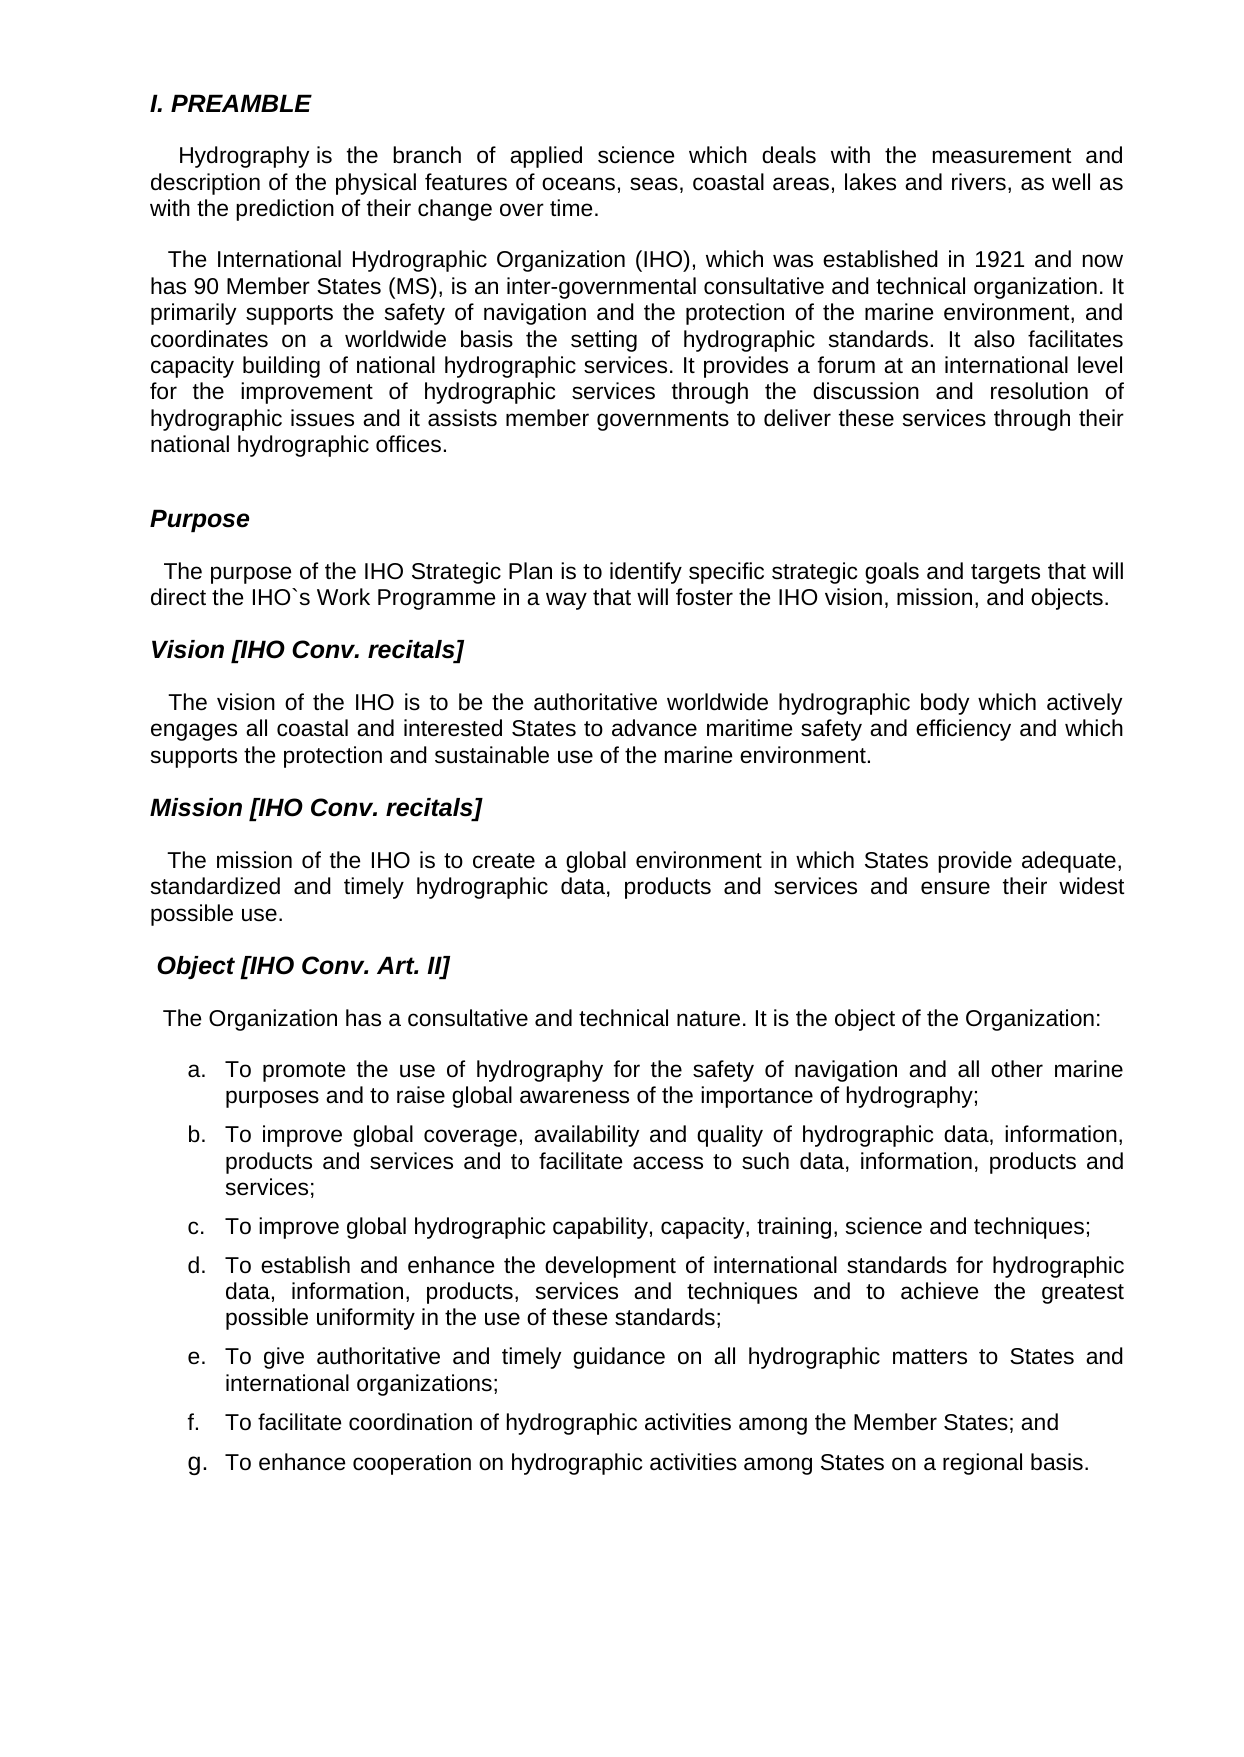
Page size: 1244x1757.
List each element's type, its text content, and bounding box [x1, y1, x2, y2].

text Mission [IHO Conv. recitals] [150, 793, 1125, 822]
text Purpose [150, 504, 1125, 533]
text The Organization has a consultative and technical nature. It is the object of the Organization: [150, 1005, 1125, 1031]
text Object [IHO Conv. Art. II] [150, 951, 1125, 980]
text The vision of the IHO is to be the authoritative worldwide hydrographic body which actively engages all coastal and interested States to advance maritime safety and efficiency and which supports the protection and sustainable use of the marine environment. [150, 689, 1125, 768]
list To enhance cooperation on hydrographic activities among States on a regional basis. [187, 1447, 1125, 1476]
list To improve global hydrographic capability, capacity, training, science and techniques; [187, 1213, 1125, 1239]
list To facilitate coordination of hydrographic activities among the Member States; and [187, 1408, 1125, 1435]
list To establish and enhance the development of international standards for hydrographic data, information, products, services and techniques and to achieve the greatest possible uniformity in the use of these standards; [187, 1252, 1125, 1331]
text Hydrography is the branch of applied science which deals with the measurement and description of the physical features of oceans, seas, coastal areas, lakes and rivers, as well as with the prediction of their change over time. [150, 142, 1125, 221]
text The mission of the IHO is to create a global environment in which States provide adequate, standardized and timely hydrographic data, products and services and ensure their widest possible use. [150, 847, 1125, 926]
list To promote the use of hydrography for the safety of navigation and all other marine purposes and to raise global awareness of the importance of hydrography; [187, 1056, 1125, 1109]
text The International Hydrographic Organization (IHO), which was established in 1921 and now has 90 Member States (MS), is an inter-governmental consultative and technical organization. It primarily supports the safety of navigation and the protection of the marine environment, and coordinates on a worldwide basis the setting of hydrographic standards. It also facilitates capacity building of national hydrographic services. It provides a forum at an international level for the improvement of hydrographic services through the discussion and resolution of hydrographic issues and it assists member governments to deliver these services through their national hydrographic offices. [150, 246, 1125, 457]
text I. PREAMBLE [150, 89, 1125, 117]
list To give authoritative and timely guidance on all hydrographic matters to States and international organizations; [187, 1343, 1125, 1396]
text The purpose of the IHO Strategic Plan is to identify specific strategic goals and targets that will direct the IHO`s Work Programme in a way that will foster the IHO vision, mission, and objects. [150, 558, 1125, 610]
text Vision [IHO Conv. recitals] [150, 635, 1125, 664]
list To improve global coverage, availability and quality of hydrographic data, information, products and services and to facilitate access to such data, information, products and services; [187, 1121, 1125, 1200]
